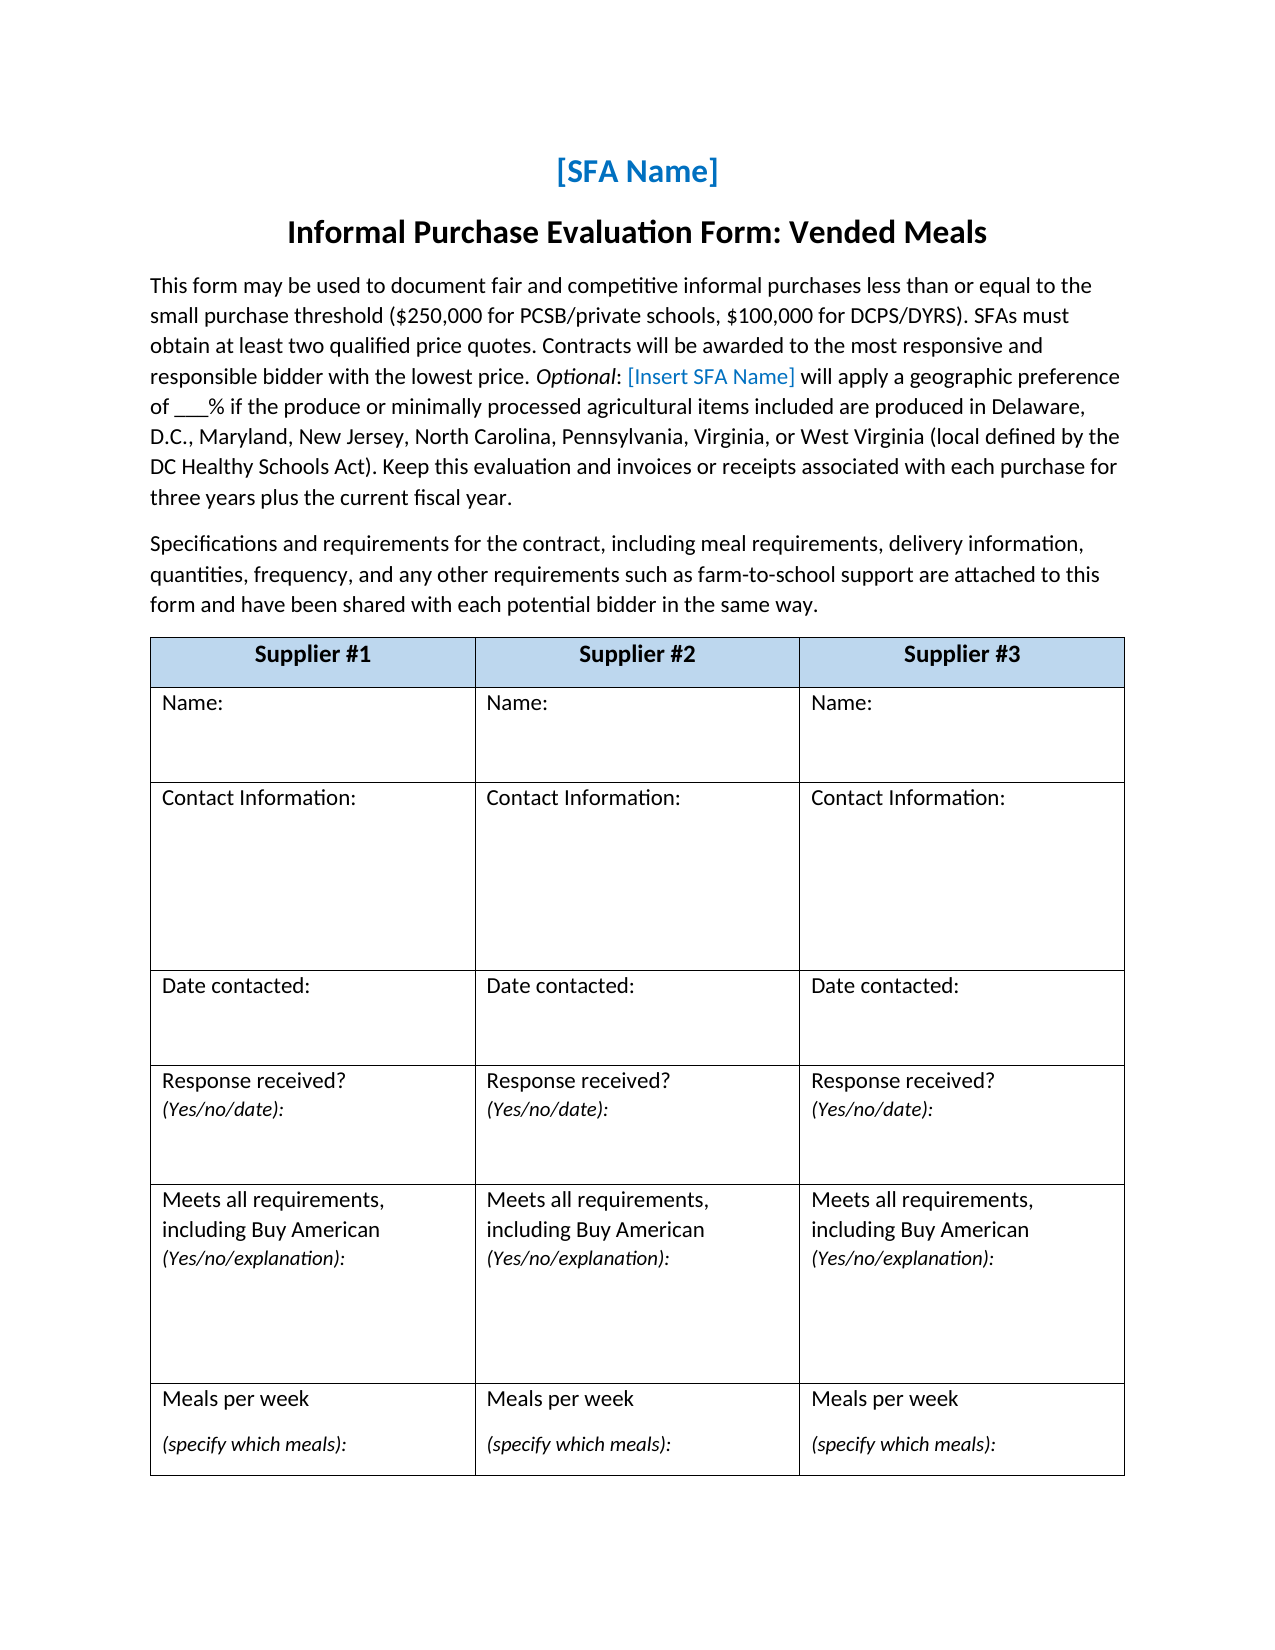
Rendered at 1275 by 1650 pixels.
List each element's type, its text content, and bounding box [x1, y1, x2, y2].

table_cell Contact Information: [151, 783, 475, 970]
text Informal Purchase Evaluation Form: Vended Meals [150, 211, 1125, 251]
table_header Supplier #3 [800, 638, 1124, 687]
table_cell Meets all requirements, including Buy American (Yes/no/explanation): [800, 1185, 1124, 1383]
table_cell Contact Information: [476, 783, 799, 970]
table_cell Meets all requirements, including Buy American (Yes/no/explanation): [151, 1185, 475, 1383]
text Specifications and requirements for the contract, including meal requirements, delivery information, quantities, frequency, and any other requirements such as farm-to-school support are attached to this form and have been shared with each potential bidder in the same way. [150, 529, 1125, 618]
table_header Supplier #2 [476, 638, 799, 687]
table_cell Date contacted: [476, 971, 799, 1065]
table_cell Response received? (Yes/no/date): [151, 1066, 475, 1184]
table_cell Response received? (Yes/no/date): [800, 1066, 1124, 1184]
table_cell Name: [476, 688, 799, 782]
text This form may be used to document fair and competitive informal purchases less than or equal to the small purchase threshold ($250,000 for PCSB/private schools, $100,000 for DCPS/DYRS). SFAs must obtain at least two qualified price quotes. Contracts will be awarded to the most responsive and responsible bidder with the lowest price. Optional: [Insert SFA Name] will apply a geographic preference of ___% if the produce or minimally processed agricultural items included are produced in Delaware, D.C., Maryland, New Jersey, North Carolina, Pennsylvania, Virginia, or West Virginia (local defined by the DC Healthy Schools Act). Keep this evaluation and invoices or receipts associated with each purchase for three years plus the current fiscal year. [150, 271, 1125, 511]
table_cell Meets all requirements, including Buy American (Yes/no/explanation): [476, 1185, 799, 1383]
table_cell Date contacted: [151, 971, 475, 1065]
table_cell Name: [800, 688, 1124, 782]
text [SFA Name] [150, 150, 1125, 191]
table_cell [476, 1384, 799, 1475]
table_header Supplier #1 [151, 638, 475, 687]
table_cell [800, 1384, 1124, 1475]
table_cell Name: [151, 688, 475, 782]
table_cell Response received? (Yes/no/date): [476, 1066, 799, 1184]
table_cell Date contacted: [800, 971, 1124, 1065]
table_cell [151, 1384, 475, 1475]
table_cell Contact Information: [800, 783, 1124, 970]
